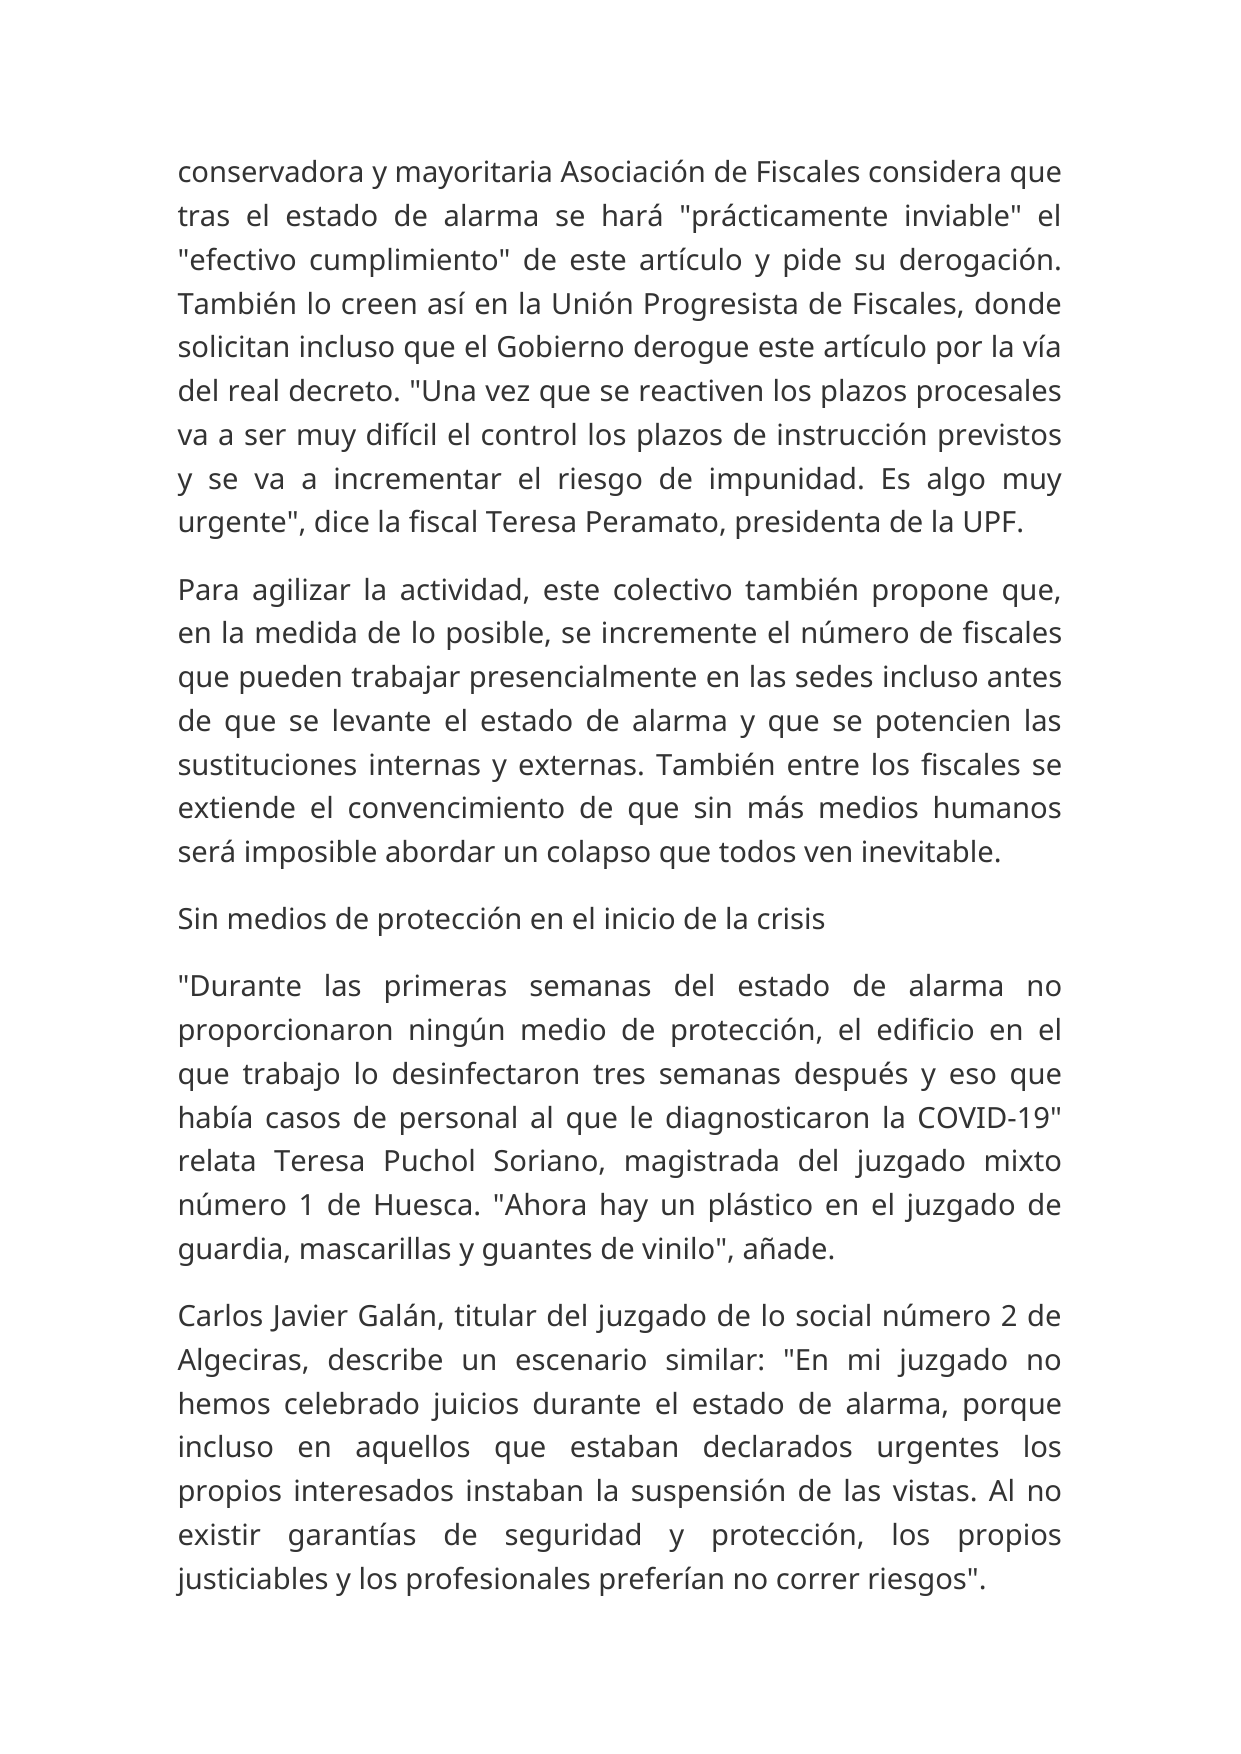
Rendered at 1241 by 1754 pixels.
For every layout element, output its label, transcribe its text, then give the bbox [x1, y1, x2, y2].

text Sin medios de protección en el inicio de la crisis [177, 894, 1063, 938]
text "Durante las primeras semanas del estado de alarma no proporcionaron ningún medio de protección, el edificio en el que trabajo lo desinfectaron tres semanas después y eso que había casos de personal al que le diagnosticaron la COVID-19" relata Teresa Puchol Soriano, magistrada del juzgado mixto número 1 de Huesca. "Ahora hay un plástico en el juzgado de guardia, mascarillas y guantes de vinilo", añade. [177, 962, 1063, 1268]
text Para agilizar la actividad, este colectivo también propone que, en la medida de lo posible, se incremente el número de fiscales que pueden trabajar presencialmente en las sedes incluso antes de que se levante el estado de alarma y que se potencien las sustituciones internas y externas. También entre los fiscales se extiende el convencimiento de que sin más medios humanos será imposible abordar un colapso que todos ven inevitable. [177, 565, 1063, 871]
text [177, 148, 1063, 541]
text Carlos Javier Galán, titular del juzgado de lo social número 2 de Algeciras, describe un escenario similar: "En mi juzgado no hemos celebrado juicios durante el estado de alarma, porque incluso en aquellos que estaban declarados urgentes los propios interesados instaban la suspensión de las vistas. Al no existir garantías de seguridad y protección, los propios justiciables y los profesionales preferían no correr riesgos". [177, 1291, 1063, 1598]
